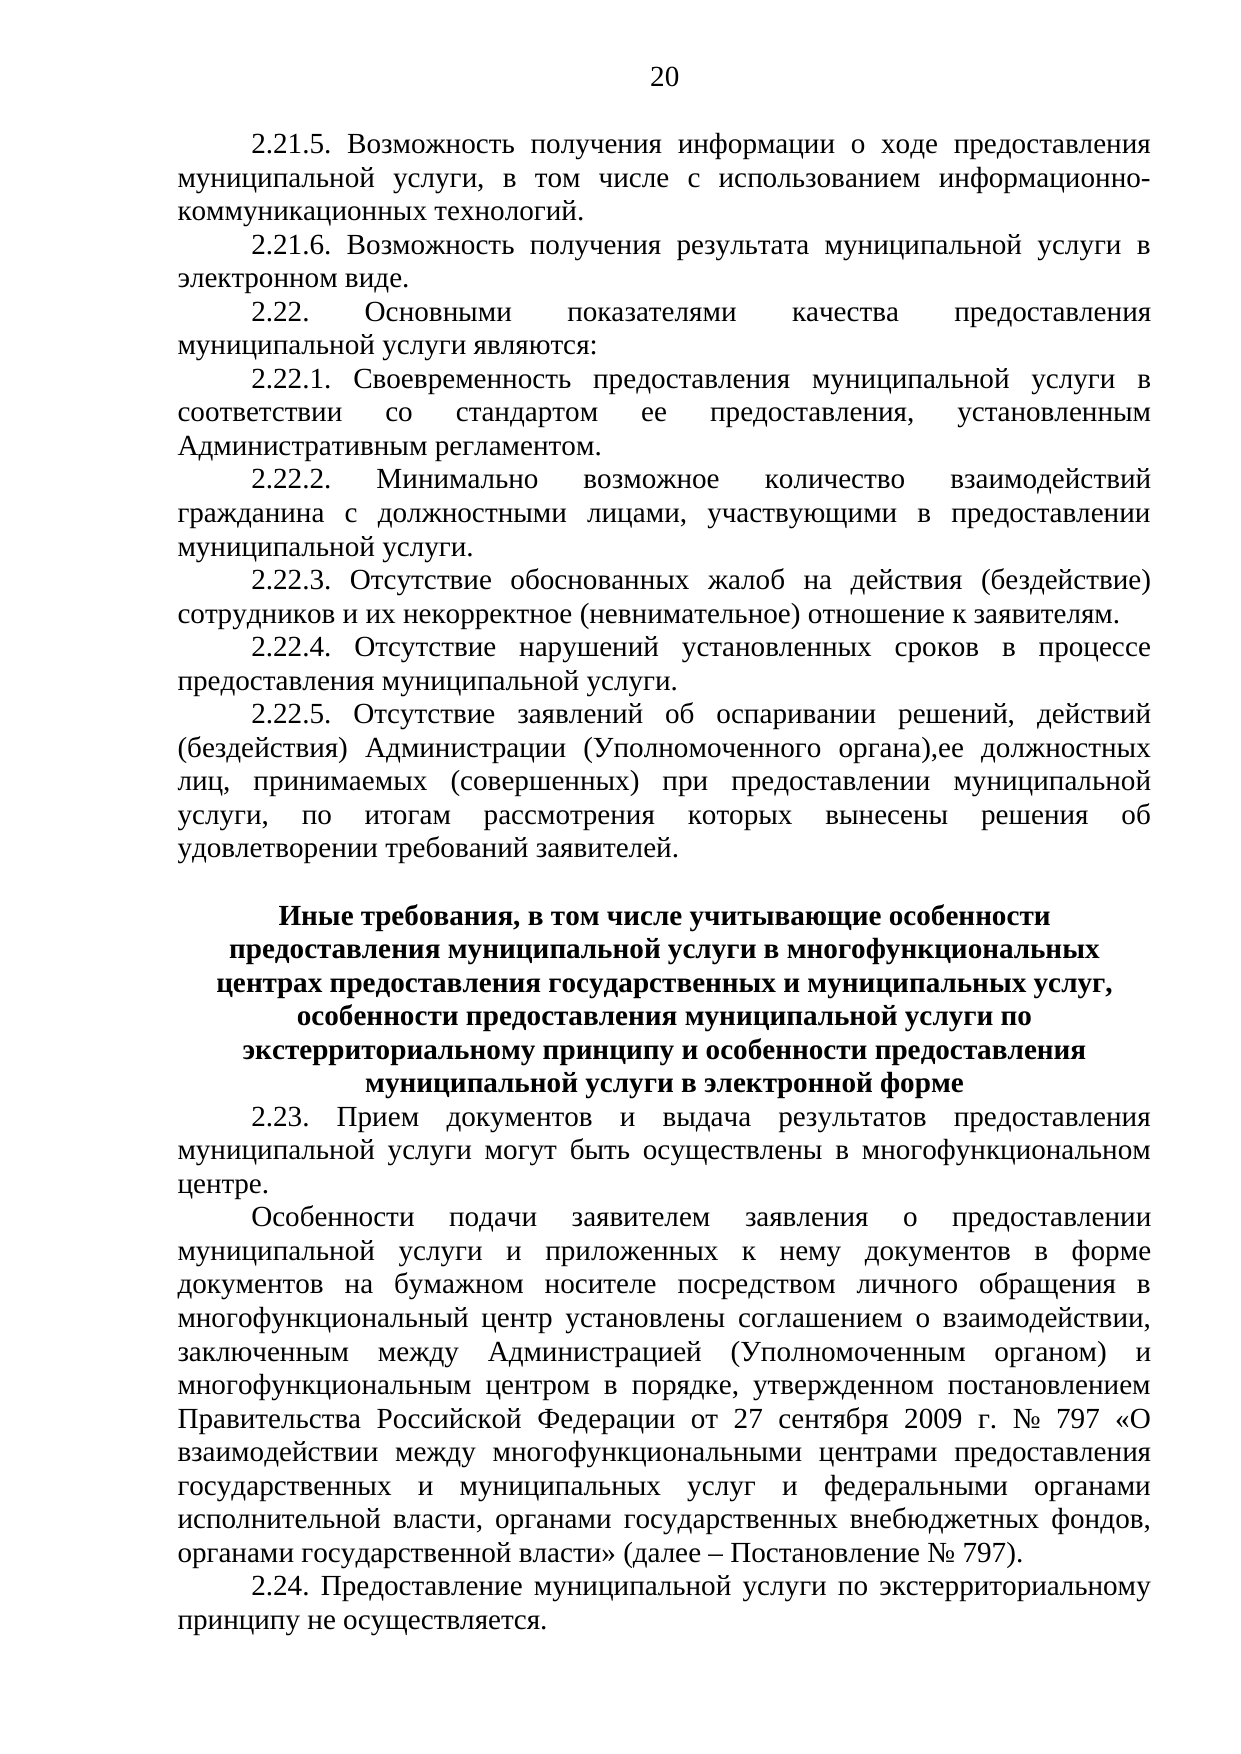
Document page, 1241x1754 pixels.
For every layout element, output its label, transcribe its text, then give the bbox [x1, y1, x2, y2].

text 2.22.5. Отсутствие заявлений об оспаривании решений, действий (бездействия) Администрации (Уполномоченного органа),ее должностных лиц, принимаемых (совершенных) при предоставлении муниципальной услуги, по итогам рассмотрения которых вынесены решения об удовлетворении требований заявителей. [177, 696, 1152, 864]
text 2.22. Основными показателями качества предоставления муниципальной услуги являются: [177, 294, 1152, 361]
text Иные требования, в том числе учитывающие особенности предоставления муниципальной услуги в многофункциональных центрах предоставления государственных и муниципальных услуг, особенности предоставления муниципальной услуги по экстерриториальному принципу и особенности предоставления муниципальной услуги в электронной форме [177, 898, 1152, 1099]
text Особенности подачи заявителем заявления о предоставлении муниципальной услуги и приложенных к нему документов в форме документов на бумажном носителе посредством личного обращения в многофункциональный центр установлены соглашением о взаимодействии, заключенным между Администрацией (Уполномоченным органом) и многофункциональным центром в порядке, утвержденном постановлением Правительства Российской Федерации от 27 сентября 2009 г. № 797 «О взаимодействии между многофункциональными центрами предоставления государственных и муниципальных услуг и федеральными органами исполнительной власти, органами государственных внебюджетных фондов, органами государственной власти» (далее – Постановление № 797). [177, 1199, 1152, 1568]
text 2.22.2. Минимально возможное количество взаимодействий гражданина с должностными лицами, участвующими в предоставлении муниципальной услуги. [177, 462, 1152, 562]
text 2.22.1. Своевременность предоставления муниципальной услуги в соответствии со стандартом ее предоставления, установленным Административным регламентом. [177, 361, 1152, 462]
text 2.23. Прием документов и выдача результатов предоставления муниципальной услуги могут быть осуществлены в многофункциональном центре. [177, 1099, 1152, 1199]
text 2.22.4. Отсутствие нарушений установленных сроков в процессе предоставления муниципальной услуги. [177, 629, 1152, 696]
text 2.22.3. Отсутствие обоснованных жалоб на действия (бездействие) сотрудников и их некорректное (невнимательное) отношение к заявителям. [177, 562, 1152, 629]
text 2.24. Предоставление муниципальной услуги по экстерриториальному принципу не осуществляется. [177, 1568, 1152, 1636]
text 2.21.5. Возможность получения информации о ходе предоставления муниципальной услуги, в том числе с использованием информационно-коммуникационных технологий. [177, 126, 1152, 227]
text 2.21.6. Возможность получения результата муниципальной услуги в электронном виде. [177, 227, 1152, 294]
